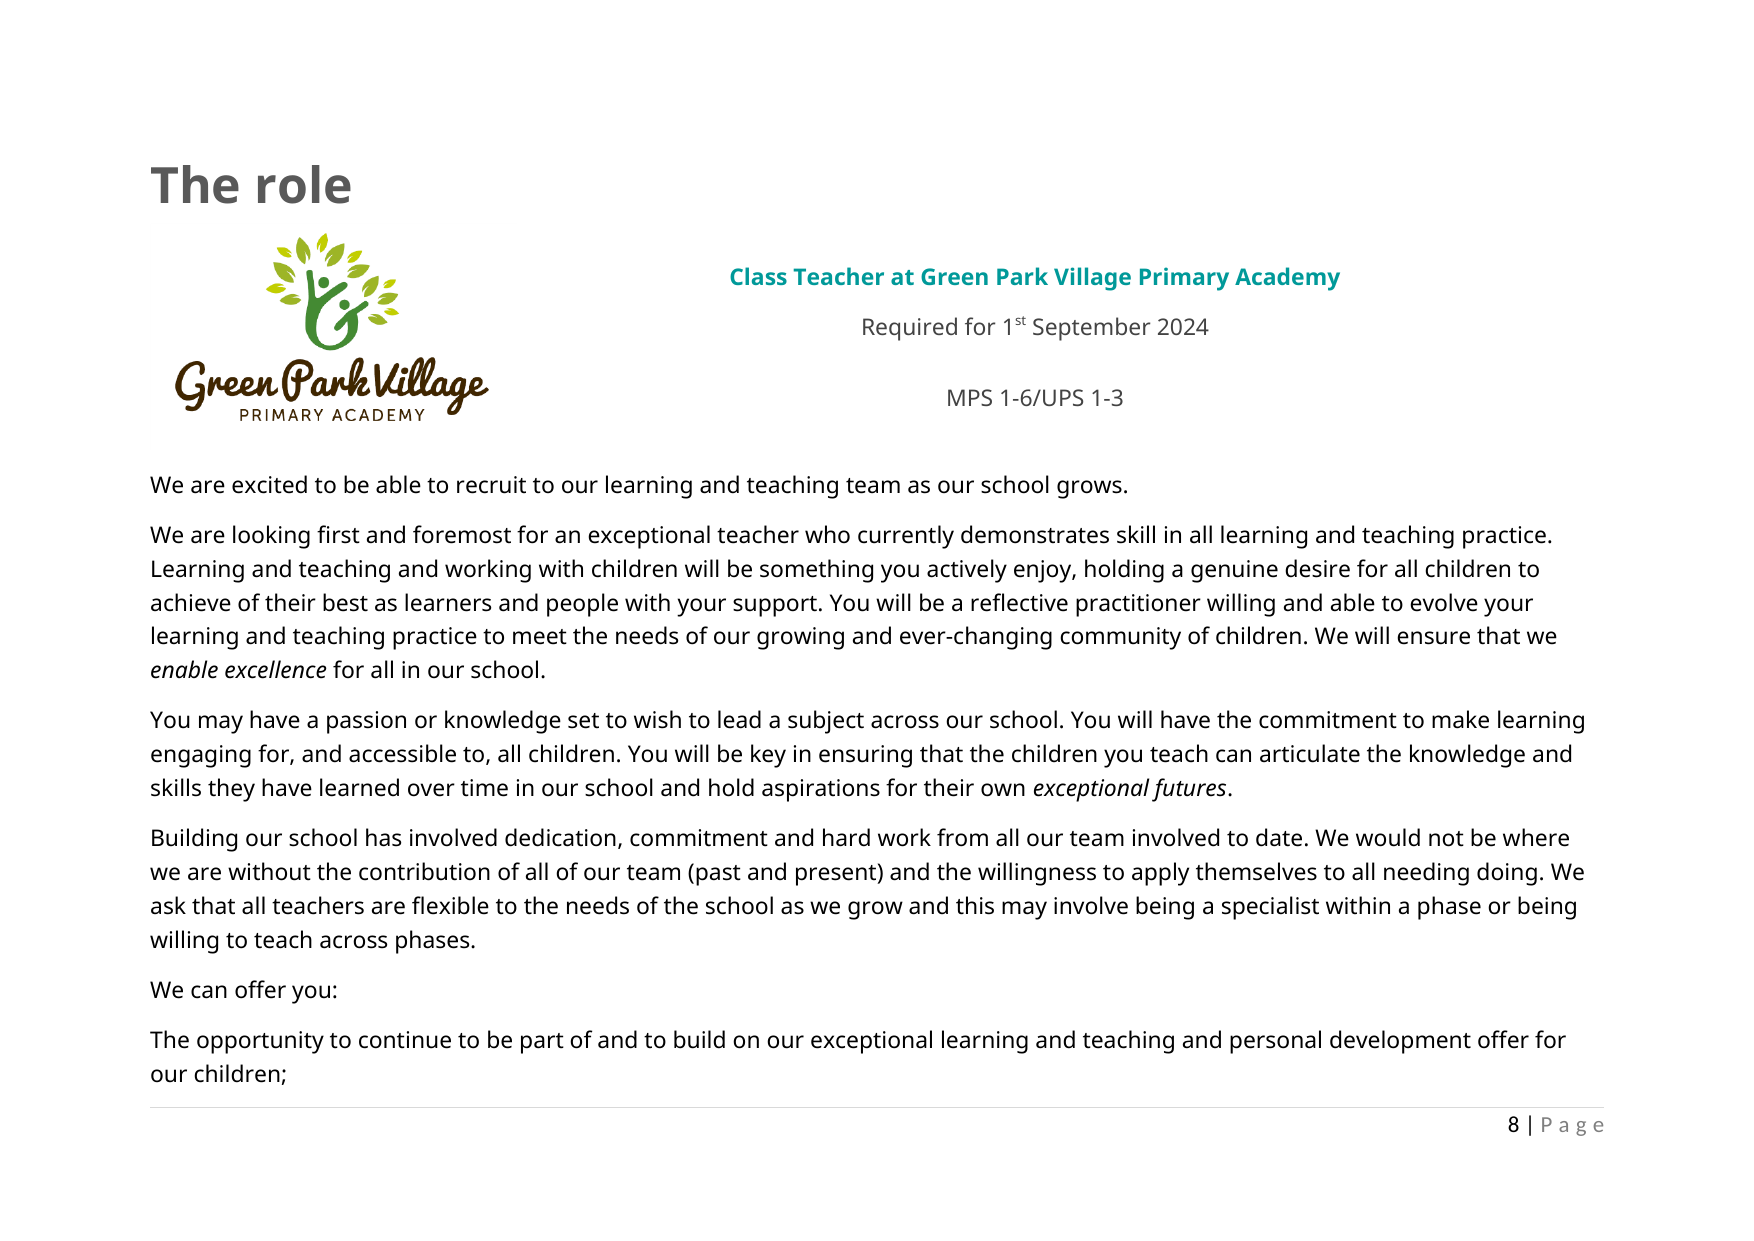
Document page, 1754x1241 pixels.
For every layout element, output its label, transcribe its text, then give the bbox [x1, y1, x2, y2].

subtitle The role [150, 150, 1604, 218]
text Building our school has involved dedication, commitment and hard work from all our team involved to date. We would not be where we are without the contribution of all of our team (past and present) and the willingness to apply themselves to all needing doing. We ask that all teachers are flexible to the needs of the school as we grow and this may involve being a specialist within a phase or being willing to teach across phases. [150, 822, 1604, 955]
text You may have a passion or knowledge set to wish to lead a subject across our school. You will have the commitment to make learning engaging for, and accessible to, all children. You will be key in ensuring that the children you teach can articulate the knowledge and skills they have learned over time in our school and hold aspirations for their own exceptional futures. [150, 704, 1604, 803]
text We are looking first and foremost for an exceptional teacher who currently demonstrates skill in all learning and teaching practice. Learning and teaching and working with children will be something you actively enjoy, holding a genuine desire for all children to achieve of their best as learners and people with your support. You will be a reflective practitioner willing and able to evolve your learning and teaching practice to meet the needs of our growing and ever-changing community of children. We will ensure that we enable excellence for all in our school. [150, 519, 1604, 685]
text We are excited to be able to recruit to our learning and teaching team as our school grows. [150, 468, 1604, 500]
text The opportunity to continue to be part of and to build on our exceptional learning and teaching and personal development offer for our children; [150, 1024, 1604, 1089]
picture [150, 223, 518, 450]
text We can offer you: [150, 974, 1604, 1005]
